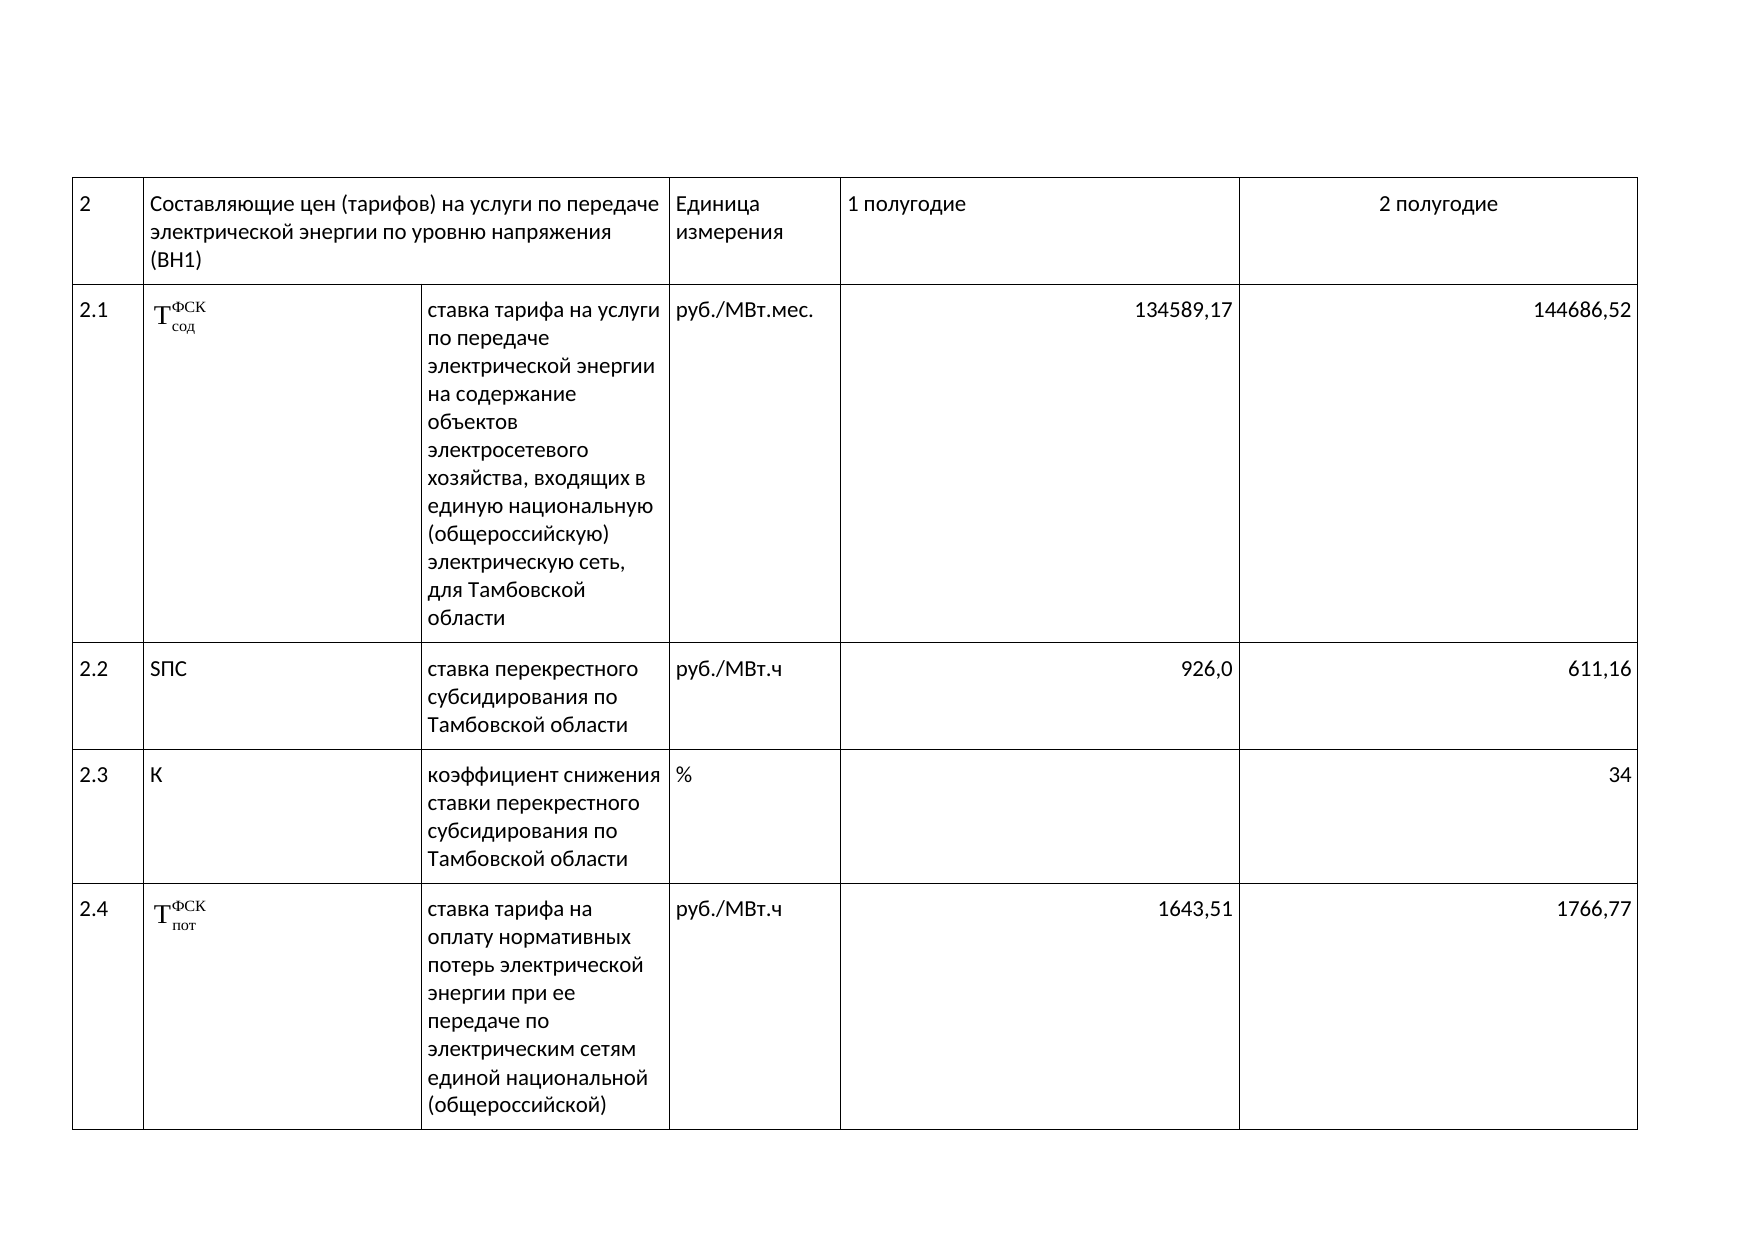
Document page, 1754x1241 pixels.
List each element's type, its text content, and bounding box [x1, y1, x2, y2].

table_cell ставка перекрестного субсидирования по Тамбовской области [422, 643, 669, 748]
table_cell 2.2 [73, 643, 143, 748]
table_cell [841, 750, 1239, 883]
table_cell [144, 285, 421, 642]
table_cell SПС [144, 643, 421, 748]
table_cell 2 [73, 178, 143, 283]
table_cell руб./МВт.мес. [670, 285, 840, 642]
table_cell Единица измерения [670, 178, 840, 283]
table_cell 1766,77 [1240, 884, 1637, 1129]
table_cell 2.4 [73, 884, 143, 1129]
table_cell 1643,51 [841, 884, 1239, 1129]
table_cell руб./МВт.ч [670, 643, 840, 748]
table_cell Составляющие цен (тарифов) на услуги по передаче электрической энергии по уровню напряжения (ВН1) [144, 178, 669, 283]
table_cell 926,0 [841, 643, 1239, 748]
table_cell 1 полугодие [841, 178, 1239, 283]
table_cell 134589,17 [841, 285, 1239, 642]
table_cell ставка тарифа на услуги по передаче электрической энергии на содержание объектов электросетевого хозяйства, входящих в единую национальную (общероссийскую) электрическую сеть, для Тамбовской области [422, 285, 669, 642]
table_cell 34 [1240, 750, 1637, 883]
table_cell коэффициент снижения ставки перекрестного субсидирования по Тамбовской области [422, 750, 669, 883]
table_cell 2 полугодие [1240, 178, 1637, 283]
table_cell К [144, 750, 421, 883]
table_cell % [670, 750, 840, 883]
table_cell 2.3 [73, 750, 143, 883]
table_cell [422, 884, 669, 1129]
table_cell 611,16 [1240, 643, 1637, 748]
table_cell 144686,52 [1240, 285, 1637, 642]
table_cell [144, 884, 421, 1129]
table_cell руб./МВт.ч [670, 884, 840, 1129]
table_cell 2.1 [73, 285, 143, 642]
